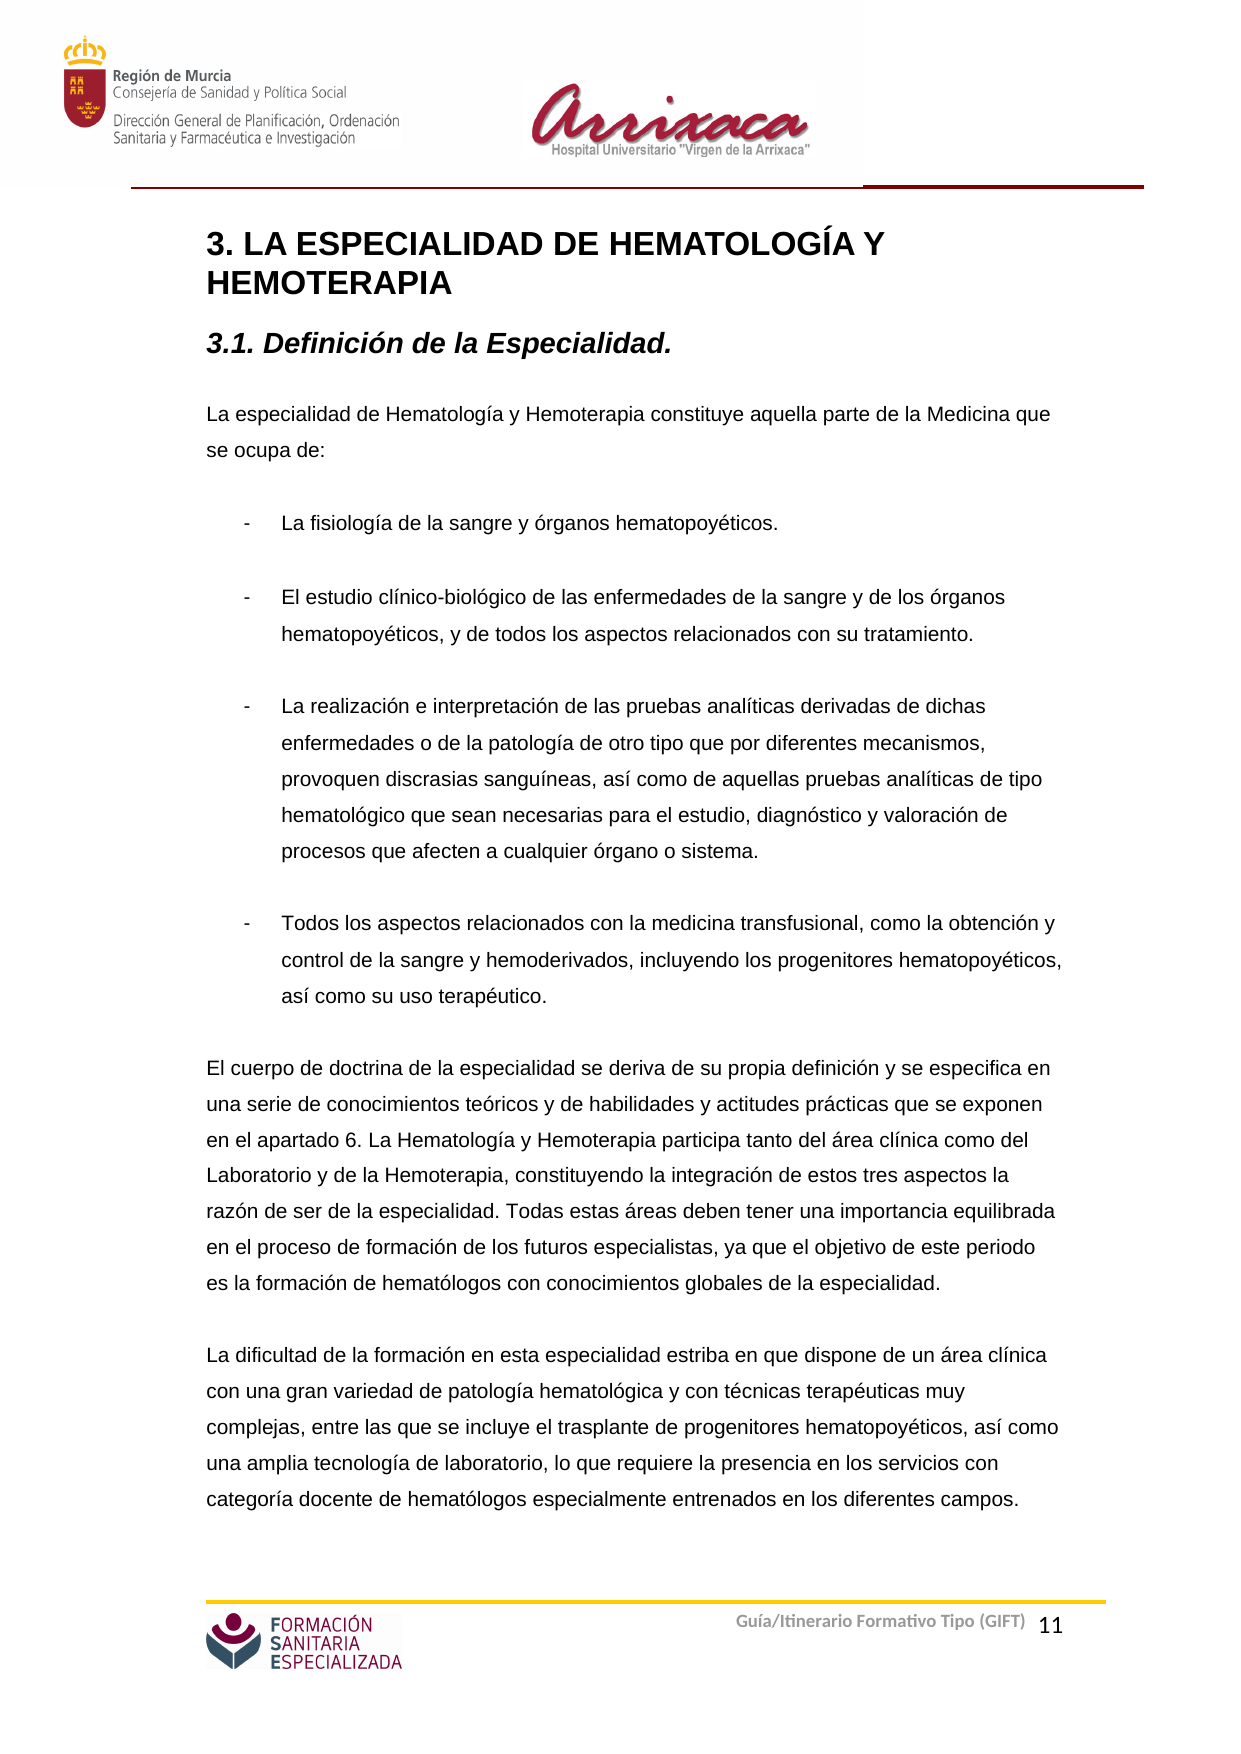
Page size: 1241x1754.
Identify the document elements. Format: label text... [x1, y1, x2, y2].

list El estudio clínico-biológico de las enfermedades de la sangre y de los órganos hematopoyéticos, y de todos los aspectos relacionados con su tratamiento. [244, 584, 1063, 645]
subtitle 3. LA ESPECIALIDAD DE HEMATOLOGÍA Y HEMOTERAPIA [206, 224, 1063, 301]
list La fisiología de la sangre y órganos hematopoyéticos. [244, 510, 1063, 535]
text La dificultad de la formación en esta especialidad estriba en que dispone de un área clínica con una gran variedad de patología hematológica y con técnicas terapéuticas muy complejas, entre las que se incluye el trasplante de progenitores hematopoyéticos, así como una amplia tecnología de laboratorio, lo que requiere la presencia en los servicios con categoría docente de hematólogos especialmente entrenados en los diferentes campos. [206, 1343, 1063, 1511]
subtitle 3.1. Definición de la Especialidad. [206, 326, 1063, 360]
text El cuerpo de doctrina de la especialidad se deriva de su propia definición y se especifica en una serie de conocimientos teóricos y de habilidades y actitudes prácticas que se exponen en el apartado 6. La Hematología y Hemoterapia participa tanto del área clínica como del Laboratorio y de la Hemoterapia, constituyendo la integración de estos tres aspectos la razón de ser de la especialidad. Todas estas áreas deben tener una importancia equilibrada en el proceso de formación de los futuros especialistas, ya que el objetivo de este periodo es la formación de hematólogos con conocimientos globales de la especialidad. [206, 1056, 1063, 1295]
picture [0, 0, 863, 187]
text La especialidad de Hematología y Hemoterapia constituye aquella parte de la Medicina que se ocupa de: [206, 402, 1063, 462]
list La realización e interpretación de las pruebas analíticas derivadas de dichas enfermedades o de la patología de otro tipo que por diferentes mecanismos, provoquen discrasias sanguíneas, así como de aquellas pruebas analíticas de tipo hematológico que sean necesarias para el estudio, diagnóstico y valoración de procesos que afecten a cualquier órgano o sistema. [244, 693, 1063, 862]
list Todos los aspectos relacionados con la medicina transfusional, como la obtención y control de la sangre y hemoderivados, incluyendo los progenitores hematopoyéticos, así como su uso terapéutico. [244, 910, 1063, 1008]
